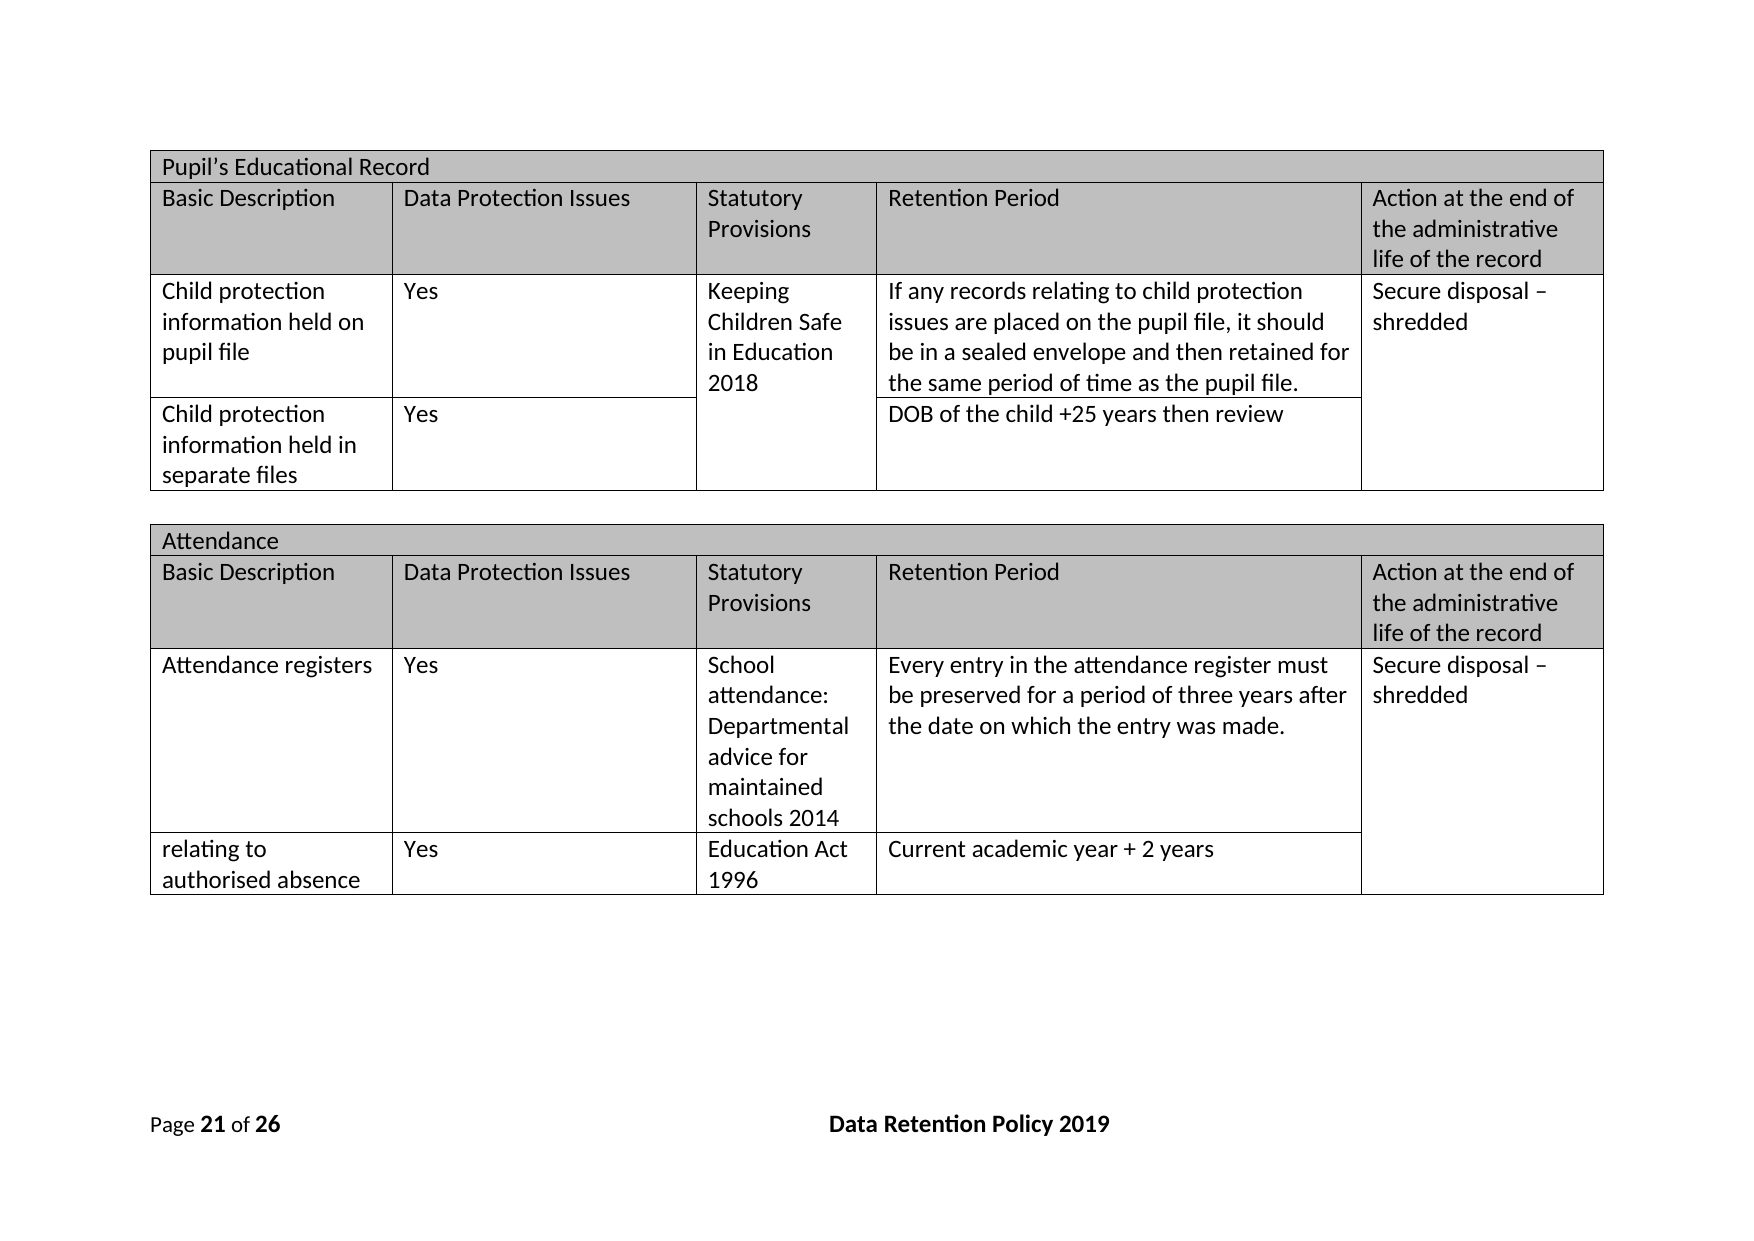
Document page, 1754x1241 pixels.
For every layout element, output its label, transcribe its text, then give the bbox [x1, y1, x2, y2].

table_cell Secure disposal – shredded [1362, 275, 1603, 490]
table_cell Keeping Children Safe in Education 2018 [697, 275, 876, 490]
table_cell Education Act 1996 [697, 833, 876, 894]
table_cell Action at the end of the administrative life of the record [1362, 183, 1603, 274]
table_cell Basic Description [151, 183, 392, 274]
table_cell DOB of the child +25 years then review [877, 398, 1361, 490]
table_cell Child protection information held in separate files [151, 398, 392, 490]
table_cell Yes [393, 398, 696, 490]
table_cell Statutory Provisions [697, 556, 876, 648]
table_cell If any records relating to child protection issues are placed on the pupil file, it should be in a sealed envelope and then retained for the same period of time as the pupil file. [877, 275, 1361, 397]
table_cell Secure disposal – shredded [1362, 649, 1603, 894]
table_cell Action at the end of the administrative life of the record [1362, 556, 1603, 648]
table_cell Retention Period [877, 556, 1361, 648]
table_cell Retention Period [877, 183, 1361, 274]
table_cell Yes [393, 833, 696, 894]
table_cell relating to authorised absence [151, 833, 392, 894]
table_cell Child protection information held on pupil file [151, 275, 392, 397]
table_cell Data Protection Issues [393, 183, 696, 274]
table_cell Current academic year + 2 years [877, 833, 1361, 894]
table_cell Yes [393, 649, 696, 832]
table_header Attendance [151, 525, 1603, 555]
table_header Pupil’s Educational Record [151, 151, 1603, 182]
table_cell School attendance: Departmental advice for maintained schools 2014 [697, 649, 876, 832]
table_cell Attendance registers [151, 649, 392, 832]
table_cell Statutory Provisions [697, 183, 876, 274]
table_cell Basic Description [151, 556, 392, 648]
table_cell Data Protection Issues [393, 556, 696, 648]
table_cell Yes [393, 275, 696, 397]
table_cell Every entry in the attendance register must be preserved for a period of three years after the date on which the entry was made. [877, 649, 1361, 832]
